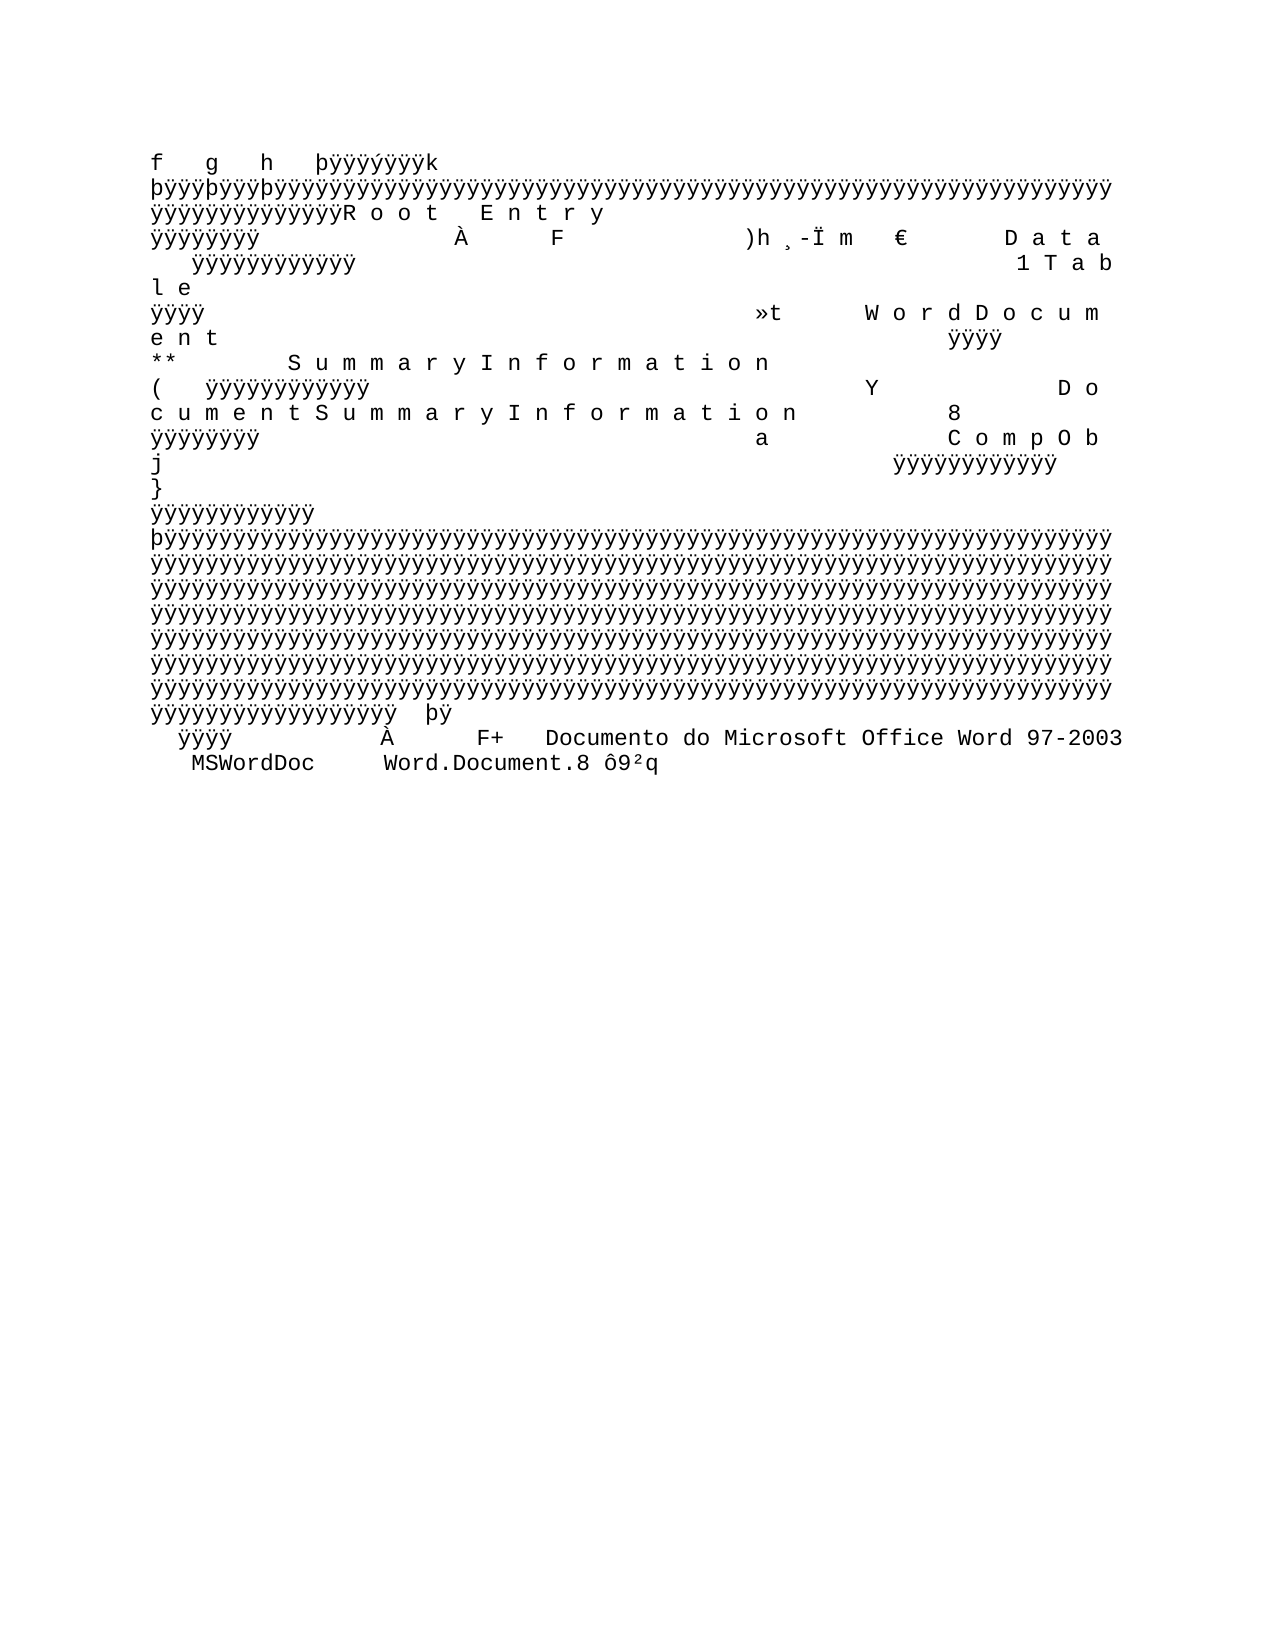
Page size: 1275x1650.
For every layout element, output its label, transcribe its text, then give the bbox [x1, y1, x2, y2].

text MSWordDoc Word.Document.8 ô9²q [150, 750, 1125, 775]
text ÿÿÿÿ À F+ Documento do Microsoft Office Word 97-2003 [150, 725, 1125, 750]
text ÿÿÿÿÿÿÿÿÿÿÿÿ 1 T a b l e ÿÿÿÿ »t W o r d D o c u m e n t ÿÿÿÿ ** S u m m a r y I n f o r m a t i o n ( ÿÿÿÿÿÿÿÿÿÿÿÿ Y D o c u m e n t S u m m a r y I n f o r m a t i o n 8 ÿÿÿÿÿÿÿÿ a C o m p O b j ÿÿÿÿÿÿÿÿÿÿÿÿ } ÿÿÿÿÿÿÿÿÿÿÿÿ þÿÿÿÿÿÿÿÿÿÿÿÿÿÿÿÿÿÿÿÿÿÿÿÿÿÿÿÿÿÿÿÿÿÿÿÿÿÿÿÿÿÿÿÿÿÿÿÿÿÿÿÿÿÿÿÿÿÿÿÿÿÿÿÿÿÿÿÿÿÿÿÿÿÿÿÿÿÿÿÿÿÿÿÿÿÿÿÿÿÿÿÿÿÿÿÿÿÿÿÿÿÿÿÿÿÿÿÿÿÿÿÿÿÿÿÿÿÿÿÿÿÿÿÿÿÿÿÿÿÿÿÿÿÿÿÿÿÿÿÿÿÿÿÿÿÿÿÿÿÿÿÿÿÿÿÿÿÿÿÿÿÿÿÿÿÿÿÿÿÿÿÿÿÿÿÿÿÿÿÿÿÿÿÿÿÿÿÿÿÿÿÿÿÿÿÿÿÿÿÿÿÿÿÿÿÿÿÿÿÿÿÿÿÿÿÿÿÿÿÿÿÿÿÿÿÿÿÿÿÿÿÿÿÿÿÿÿÿÿÿÿÿÿÿÿÿÿÿÿÿÿÿÿÿÿÿÿÿÿÿÿÿÿÿÿÿÿÿÿÿÿÿÿÿÿÿÿÿÿÿÿÿÿÿÿÿÿÿÿÿÿÿÿÿÿÿÿÿÿÿÿÿÿÿÿÿÿÿÿÿÿÿÿÿÿÿÿÿÿÿÿÿÿÿÿÿÿÿÿÿÿÿÿÿÿÿÿÿÿÿÿÿÿÿÿÿÿÿÿÿÿÿÿÿÿÿÿÿÿÿÿÿÿÿÿÿÿÿÿÿÿÿÿÿÿÿÿÿÿÿÿÿÿÿÿÿÿÿÿÿÿÿÿÿÿÿÿÿÿÿÿÿÿÿÿÿÿÿÿÿÿÿÿÿÿÿÿÿÿÿÿÿÿÿÿÿÿÿÿÿÿÿÿÿÿÿÿÿÿÿÿÿÿÿÿÿÿÿÿÿÿÿÿÿÿÿÿÿÿÿÿÿÿÿÿÿÿÿÿÿÿÿÿÿÿÿÿÿÿÿÿÿÿÿÿÿÿÿÿÿÿÿÿÿÿÿÿÿÿÿÿÿÿÿÿÿÿ þÿ [150, 250, 1125, 725]
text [150, 150, 1125, 250]
